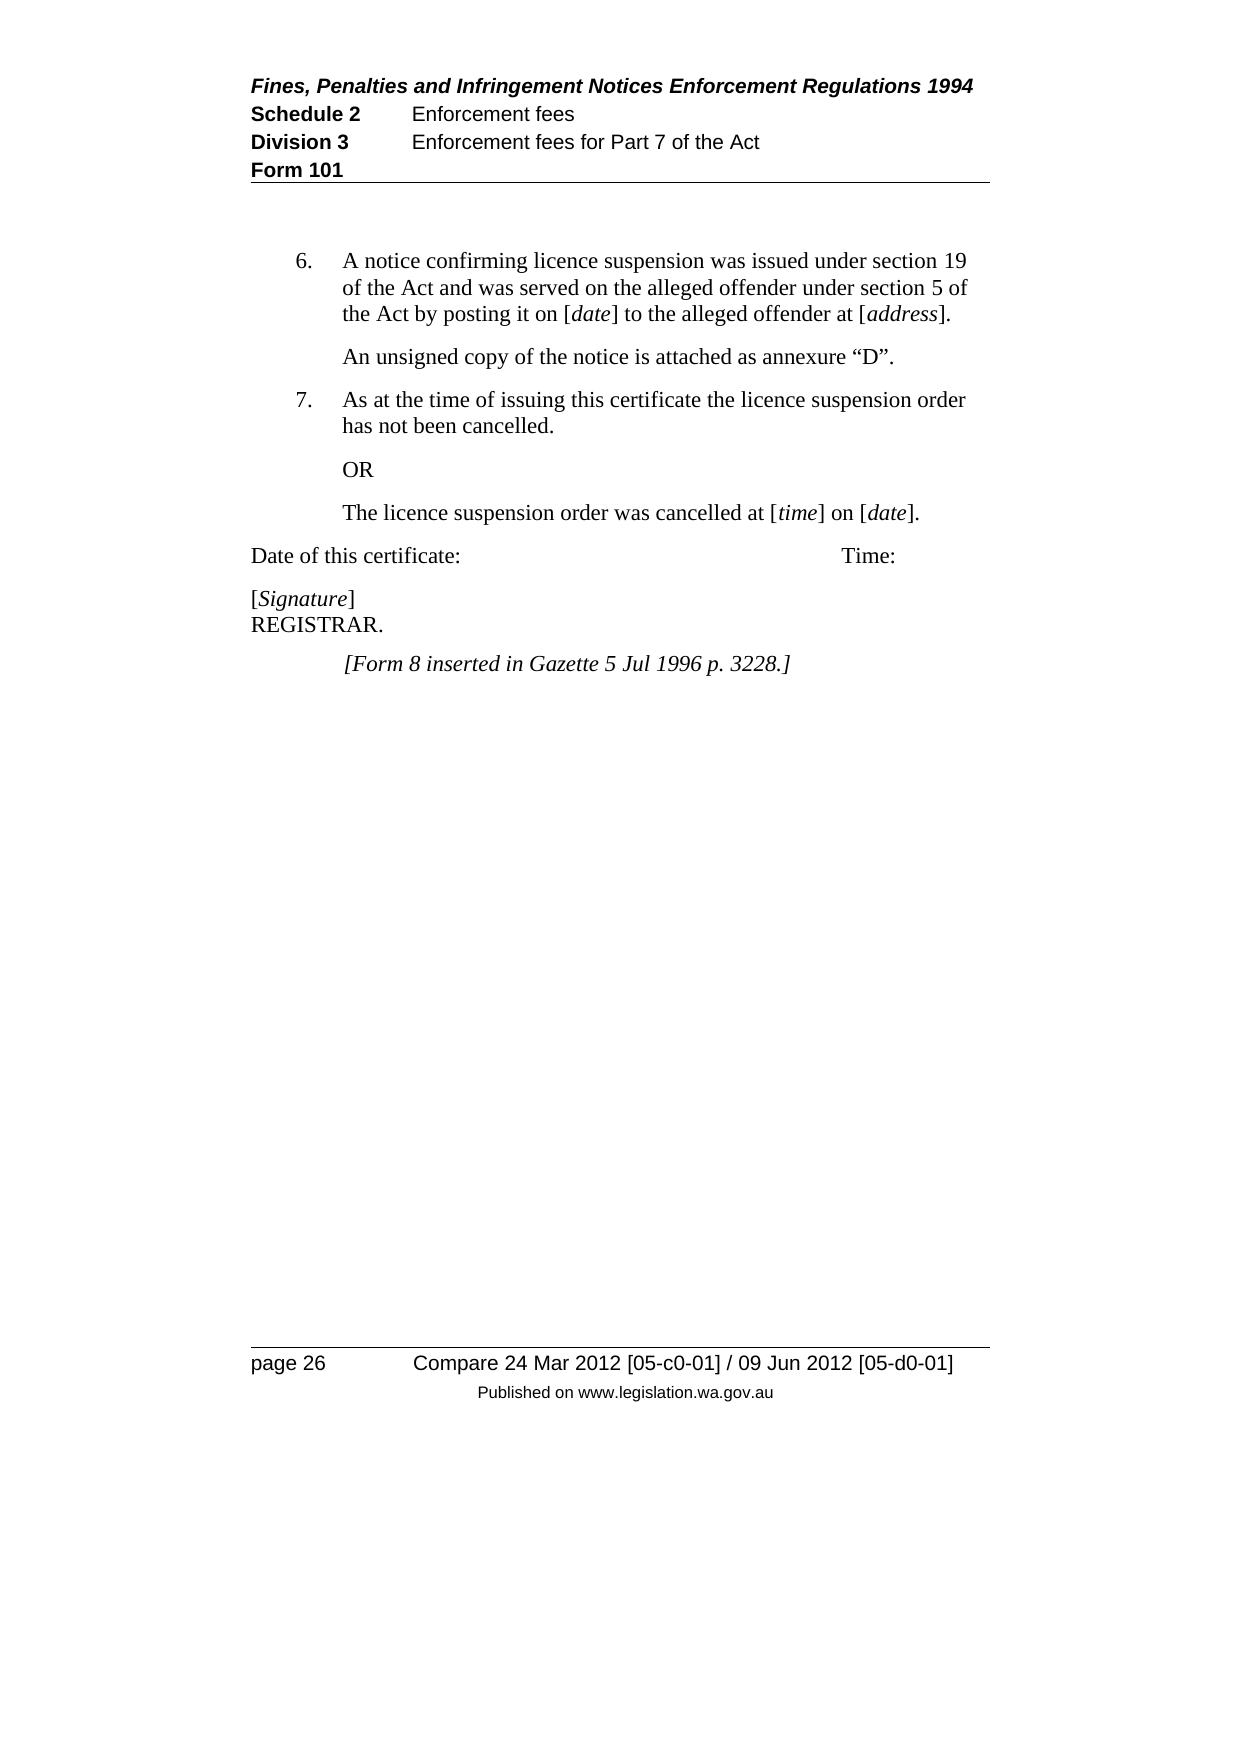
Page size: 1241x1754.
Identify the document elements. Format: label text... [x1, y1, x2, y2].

text REGISTRAR. [251, 611, 990, 637]
text Date of this certificate: Time: [251, 542, 990, 568]
text OR [251, 456, 990, 482]
text 7. As at the time of issuing this certificate the licence suspension order has not been cancelled. [251, 386, 990, 439]
text The licence suspension order was cancelled at [time] on [date]. [251, 499, 990, 525]
text [Signature] [251, 585, 990, 611]
text [Form 8 inserted in Gazette 5 Jul 1996 p. 3228.] [251, 650, 990, 676]
text An unsigned copy of the notice is attached as annexure “D”. [251, 343, 990, 369]
text 6. A notice confirming licence suspension was issued under section 19 of the Act and was served on the alleged offender under section 5 of the Act by posting it on [date] to the alleged offender at [address]. [251, 247, 990, 327]
